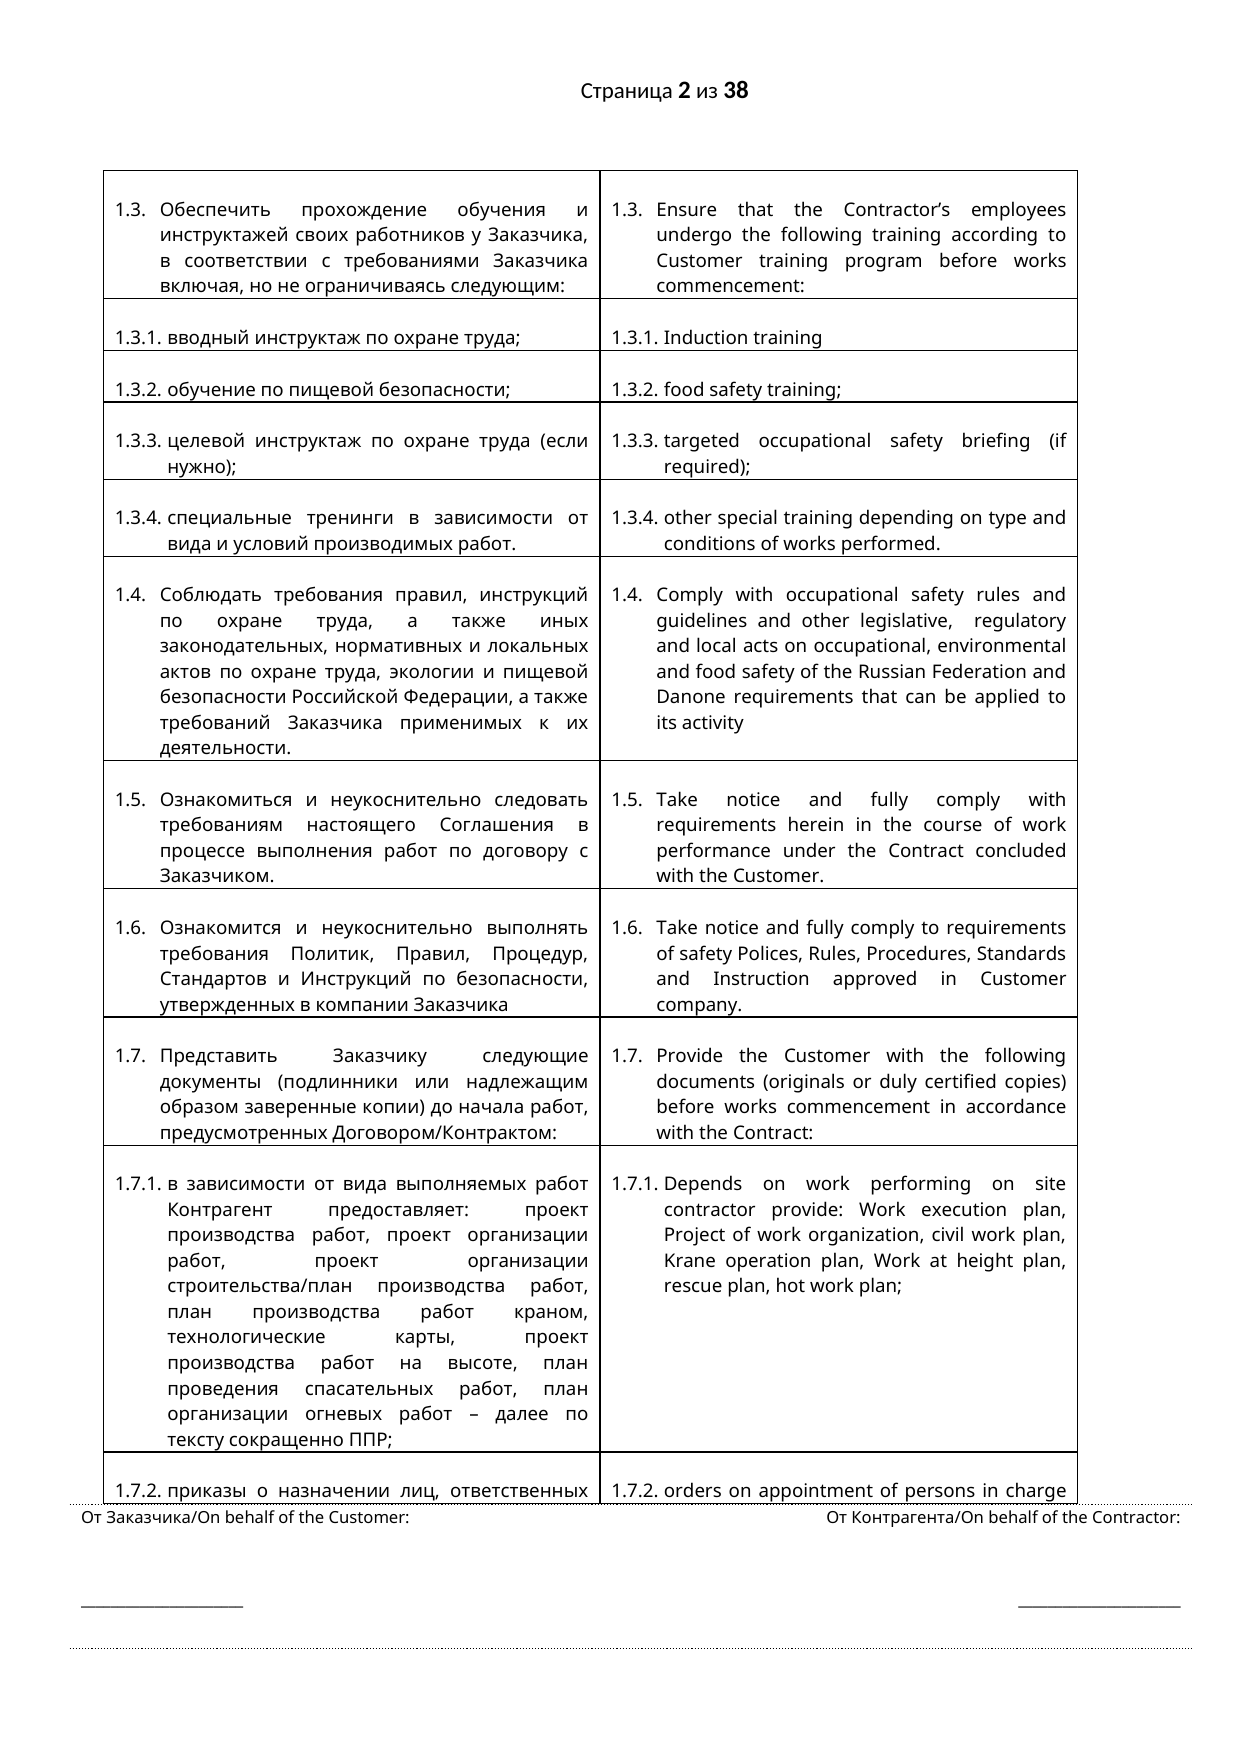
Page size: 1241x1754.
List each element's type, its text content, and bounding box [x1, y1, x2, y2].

table_cell Take notice and fully comply to requirements of safety Polices, Rules, Procedures, Standards and Instruction approved in Customer company. [601, 889, 1077, 1016]
table_cell Provide the Customer with the following documents (originals or duly certified copies) before works commencement in accordance with the Contract: [601, 1018, 1077, 1144]
table_cell targeted occupational safety briefing (if required); [601, 403, 1077, 478]
table_cell вводный инструктаж по охране труда; [104, 299, 599, 350]
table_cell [601, 1453, 1077, 1503]
table_cell в зависимости от вида выполняемых работ Контрагент предоставляет: проект производства работ, проект организации работ, проект организации строительства/план производства работ, план производства работ краном, технологические карты, проект производства работ на высоте, план проведения спасательных работ, план организации огневых работ – далее по тексту сокращенно ППР; [104, 1146, 599, 1451]
table_cell other special training depending on type and conditions of works performed. [601, 480, 1077, 556]
table_cell Ensure that the Contractor’s employees undergo the following training according to Customer training program before works commencement: [601, 171, 1077, 298]
table_cell специальные тренинги в зависимости от вида и условий производимых работ. [104, 480, 599, 556]
table_cell Comply with occupational safety rules and guidelines and other legislative, regulatory and local acts on occupational, environmental and food safety of the Russian Federation and Danone requirements that can be applied to its activity [601, 557, 1077, 760]
table_cell Induction training [601, 299, 1077, 350]
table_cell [104, 1453, 599, 1503]
table_cell обучение по пищевой безопасности; [104, 351, 599, 401]
table_cell Ознакомится и неукоснительно выполнять требования Политик, Правил, Процедур, Стандартов и Инструкций по безопасности, утвержденных в компании Заказчика [104, 889, 599, 1016]
table_cell food safety training; [601, 351, 1077, 401]
table_cell Соблюдать требования правил, инструкций по охране труда, а также иных законодательных, нормативных и локальных актов по охране труда, экологии и пищевой безопасности Российской Федерации, а также требований Заказчика применимых к их деятельности. [104, 557, 599, 760]
table_cell Take notice and fully comply with requirements herein in the course of work performance under the Contract concluded with the Customer. [601, 761, 1077, 888]
table_cell целевой инструктаж по охране труда (если нужно); [104, 403, 599, 478]
table_cell Depends on work performing on site contractor provide: Work execution plan, Project of work organization, civil work plan, Krane operation plan, Work at height plan, rescue plan, hot work plan; [601, 1146, 1077, 1451]
table_cell Ознакомиться и неукоснительно следовать требованиям настоящего Соглашения в процессе выполнения работ по договору с Заказчиком. [104, 761, 599, 888]
table_cell Обеспечить прохождение обучения и инструктажей своих работников у Заказчика, в соответствии с требованиями Заказчика включая, но не ограничиваясь следующим: [104, 171, 599, 298]
table_cell Представить Заказчику следующие документы (подлинники или надлежащим образом заверенные копии) до начала работ, предусмотренных Договором/Контрактом: [104, 1018, 599, 1144]
